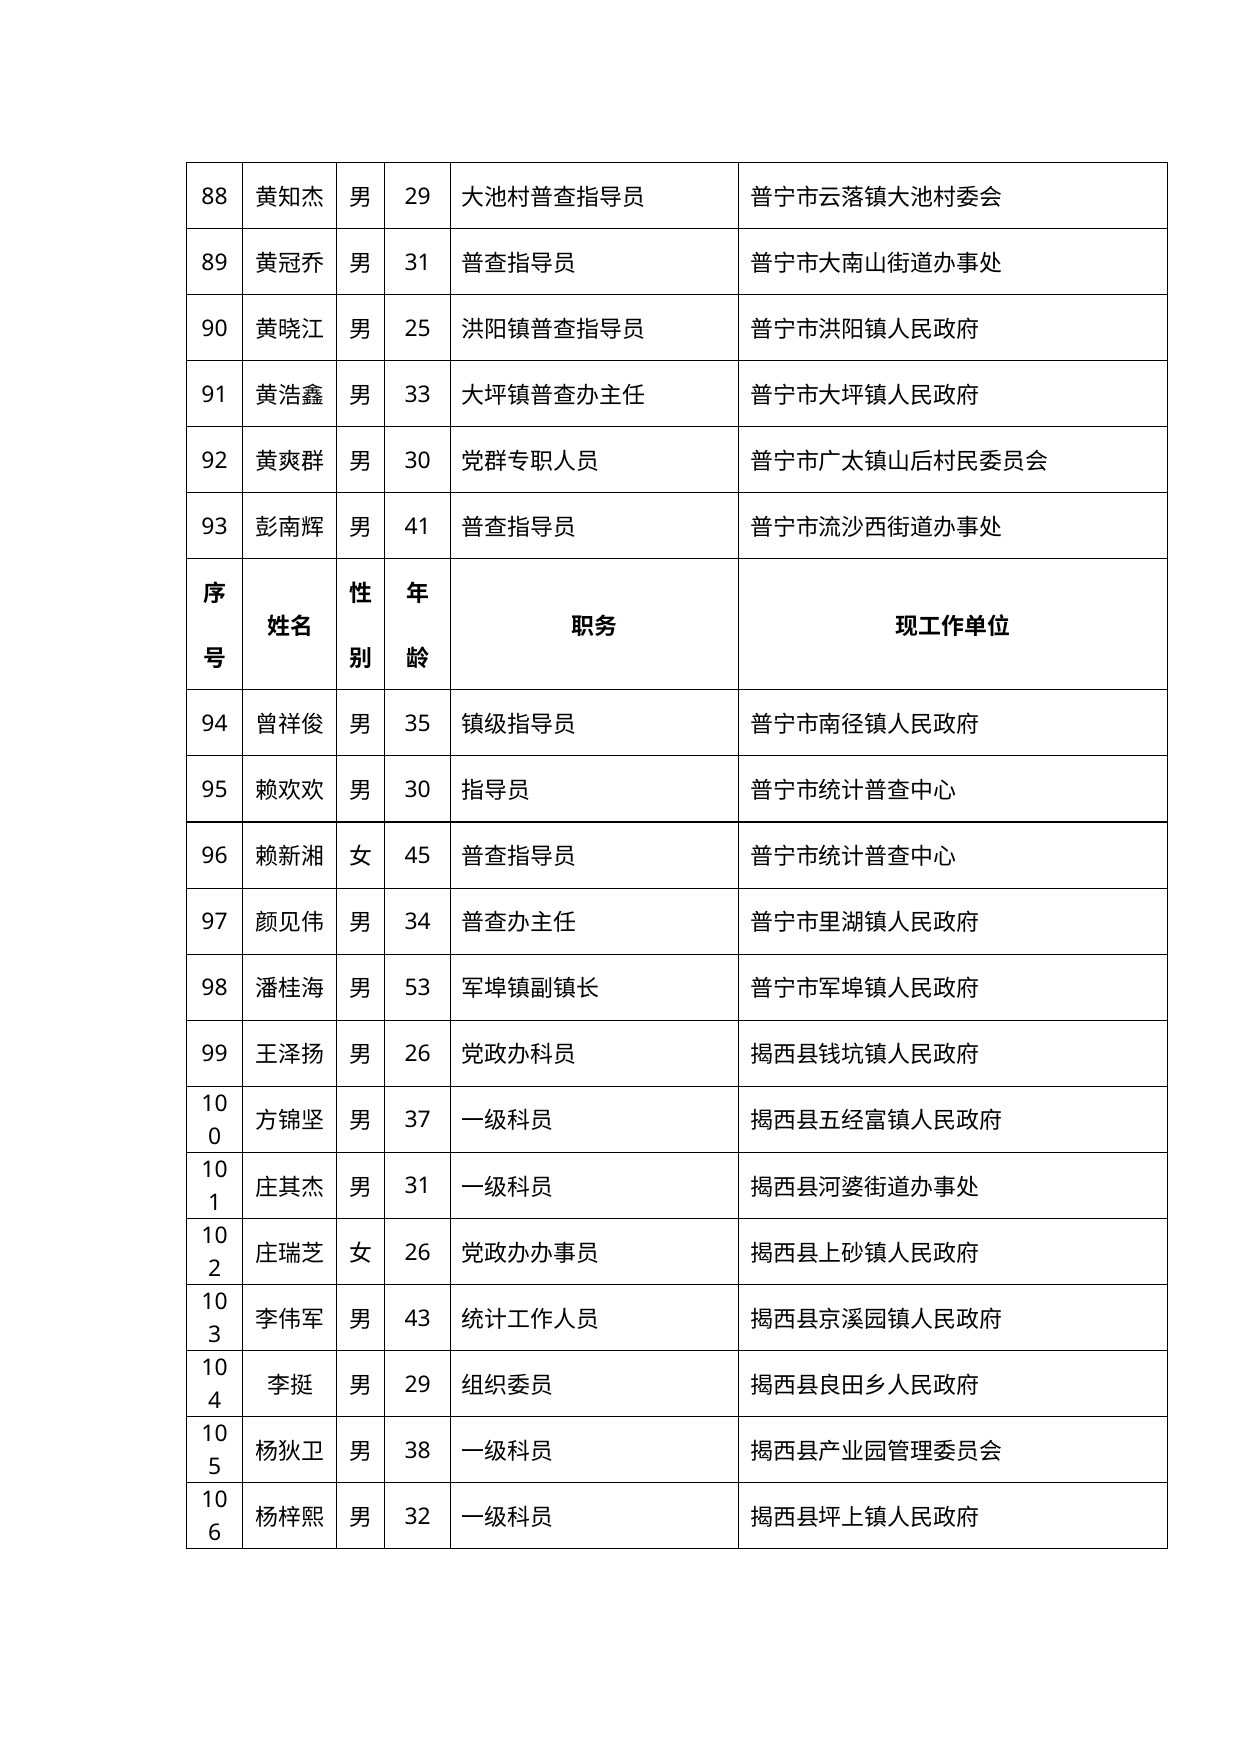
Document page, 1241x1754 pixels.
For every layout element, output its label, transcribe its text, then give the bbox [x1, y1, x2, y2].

table_cell 38 [385, 1417, 450, 1482]
table_cell 29 [385, 1351, 450, 1416]
table_cell 杨梓熙 [243, 1483, 336, 1548]
table_cell 一级科员 [451, 1483, 738, 1548]
table_cell 普宁市大坪镇人民政府 [739, 361, 1167, 426]
table_cell 曾祥俊 [243, 690, 336, 755]
table_cell 一级科员 [451, 1153, 738, 1218]
table_cell 姓名 [243, 559, 336, 689]
table_cell 杨狄卫 [243, 1417, 336, 1482]
table_cell 女 [337, 1219, 384, 1284]
table_cell 男 [337, 229, 384, 294]
table_cell 男 [337, 1153, 384, 1218]
table_cell 26 [385, 1219, 450, 1284]
table_cell 黄晓江 [243, 295, 336, 360]
table_cell 31 [385, 1153, 450, 1218]
table_cell 35 [385, 690, 450, 755]
table_cell 党政办科员 [451, 1021, 738, 1086]
table_cell 男 [337, 690, 384, 755]
table_cell 黄浩鑫 [243, 361, 336, 426]
table_cell 101 [187, 1153, 242, 1218]
table_cell 45 [385, 823, 450, 887]
table_cell 男 [337, 1021, 384, 1086]
table_cell 普查指导员 [451, 493, 738, 558]
table_cell 揭西县五经富镇人民政府 [739, 1087, 1167, 1152]
table_cell 揭西县河婆街道办事处 [739, 1153, 1167, 1218]
table_cell 揭西县良田乡人民政府 [739, 1351, 1167, 1416]
table_cell 33 [385, 361, 450, 426]
table_cell 普宁市统计普查中心 [739, 823, 1167, 887]
table_cell 镇级指导员 [451, 690, 738, 755]
table_cell 军埠镇副镇长 [451, 955, 738, 1019]
table_cell 男 [337, 1351, 384, 1416]
table_cell 90 [187, 295, 242, 360]
table_cell 洪阳镇普查指导员 [451, 295, 738, 360]
table_cell 序号 [187, 559, 242, 689]
table_cell 一级科员 [451, 1087, 738, 1152]
table_cell 26 [385, 1021, 450, 1086]
table_cell 30 [385, 756, 450, 821]
table_cell 彭南辉 [243, 493, 336, 558]
table_cell 职务 [451, 559, 738, 689]
table_cell 方锦坚 [243, 1087, 336, 1152]
table_cell 96 [187, 823, 242, 887]
table_cell 大池村普查指导员 [451, 163, 738, 228]
table_cell 34 [385, 889, 450, 953]
table_cell 男 [337, 1483, 384, 1548]
table_cell 104 [187, 1351, 242, 1416]
table_cell 党政办办事员 [451, 1219, 738, 1284]
table_cell 女 [337, 823, 384, 887]
table_cell 赖新湘 [243, 823, 336, 887]
table_cell 王泽扬 [243, 1021, 336, 1086]
table_cell 男 [337, 361, 384, 426]
table_cell 97 [187, 889, 242, 953]
table_cell 统计工作人员 [451, 1285, 738, 1350]
table_cell 普宁市洪阳镇人民政府 [739, 295, 1167, 360]
table_cell 普宁市云落镇大池村委会 [739, 163, 1167, 228]
table_cell 男 [337, 756, 384, 821]
table_cell 一级科员 [451, 1417, 738, 1482]
table_cell 普宁市里湖镇人民政府 [739, 889, 1167, 953]
table_cell 揭西县坪上镇人民政府 [739, 1483, 1167, 1548]
table_cell 性别 [337, 559, 384, 689]
table_cell 现工作单位 [739, 559, 1167, 689]
table_cell 37 [385, 1087, 450, 1152]
table_cell 揭西县产业园管理委员会 [739, 1417, 1167, 1482]
table_cell 男 [337, 427, 384, 492]
table_cell 普宁市统计普查中心 [739, 756, 1167, 821]
table_cell 黄爽群 [243, 427, 336, 492]
table_cell 102 [187, 1219, 242, 1284]
table_cell 李挺 [243, 1351, 336, 1416]
table_cell 32 [385, 1483, 450, 1548]
table_cell 男 [337, 1417, 384, 1482]
table_cell 106 [187, 1483, 242, 1548]
table_cell 庄其杰 [243, 1153, 336, 1218]
table_cell 男 [337, 163, 384, 228]
table_cell 揭西县京溪园镇人民政府 [739, 1285, 1167, 1350]
table_cell 99 [187, 1021, 242, 1086]
table_cell 31 [385, 229, 450, 294]
table_cell 男 [337, 493, 384, 558]
table_cell 组织委员 [451, 1351, 738, 1416]
table_cell 103 [187, 1285, 242, 1350]
table_cell 100 [187, 1087, 242, 1152]
table_cell 普查办主任 [451, 889, 738, 953]
table_cell 揭西县钱坑镇人民政府 [739, 1021, 1167, 1086]
table_cell 25 [385, 295, 450, 360]
table_cell 普宁市流沙西街道办事处 [739, 493, 1167, 558]
table_cell 男 [337, 1087, 384, 1152]
table_cell 黄知杰 [243, 163, 336, 228]
table_cell 89 [187, 229, 242, 294]
table_cell 30 [385, 427, 450, 492]
table_cell 揭西县上砂镇人民政府 [739, 1219, 1167, 1284]
table_cell 94 [187, 690, 242, 755]
table_cell 指导员 [451, 756, 738, 821]
table_cell 普宁市军埠镇人民政府 [739, 955, 1167, 1019]
table_cell 105 [187, 1417, 242, 1482]
table_cell 98 [187, 955, 242, 1019]
table_cell 普查指导员 [451, 229, 738, 294]
table_cell 男 [337, 1285, 384, 1350]
table_cell 92 [187, 427, 242, 492]
table_cell 53 [385, 955, 450, 1019]
table_cell 男 [337, 955, 384, 1019]
table_cell 普宁市大南山街道办事处 [739, 229, 1167, 294]
table_cell 普宁市广太镇山后村民委员会 [739, 427, 1167, 492]
table_cell 88 [187, 163, 242, 228]
table_cell 93 [187, 493, 242, 558]
table_cell 潘桂海 [243, 955, 336, 1019]
table_cell 男 [337, 295, 384, 360]
table_cell 男 [337, 889, 384, 953]
table_cell 党群专职人员 [451, 427, 738, 492]
table_cell 大坪镇普查办主任 [451, 361, 738, 426]
table_cell 庄瑞芝 [243, 1219, 336, 1284]
table_cell 普宁市南径镇人民政府 [739, 690, 1167, 755]
table_cell 年龄 [385, 559, 450, 689]
table_cell 43 [385, 1285, 450, 1350]
table_cell 普查指导员 [451, 823, 738, 887]
table_cell 李伟军 [243, 1285, 336, 1350]
table_cell 95 [187, 756, 242, 821]
table_cell 29 [385, 163, 450, 228]
table_cell 91 [187, 361, 242, 426]
table_cell 41 [385, 493, 450, 558]
table_cell 黄冠乔 [243, 229, 336, 294]
table_cell 颜见伟 [243, 889, 336, 953]
table_cell 赖欢欢 [243, 756, 336, 821]
